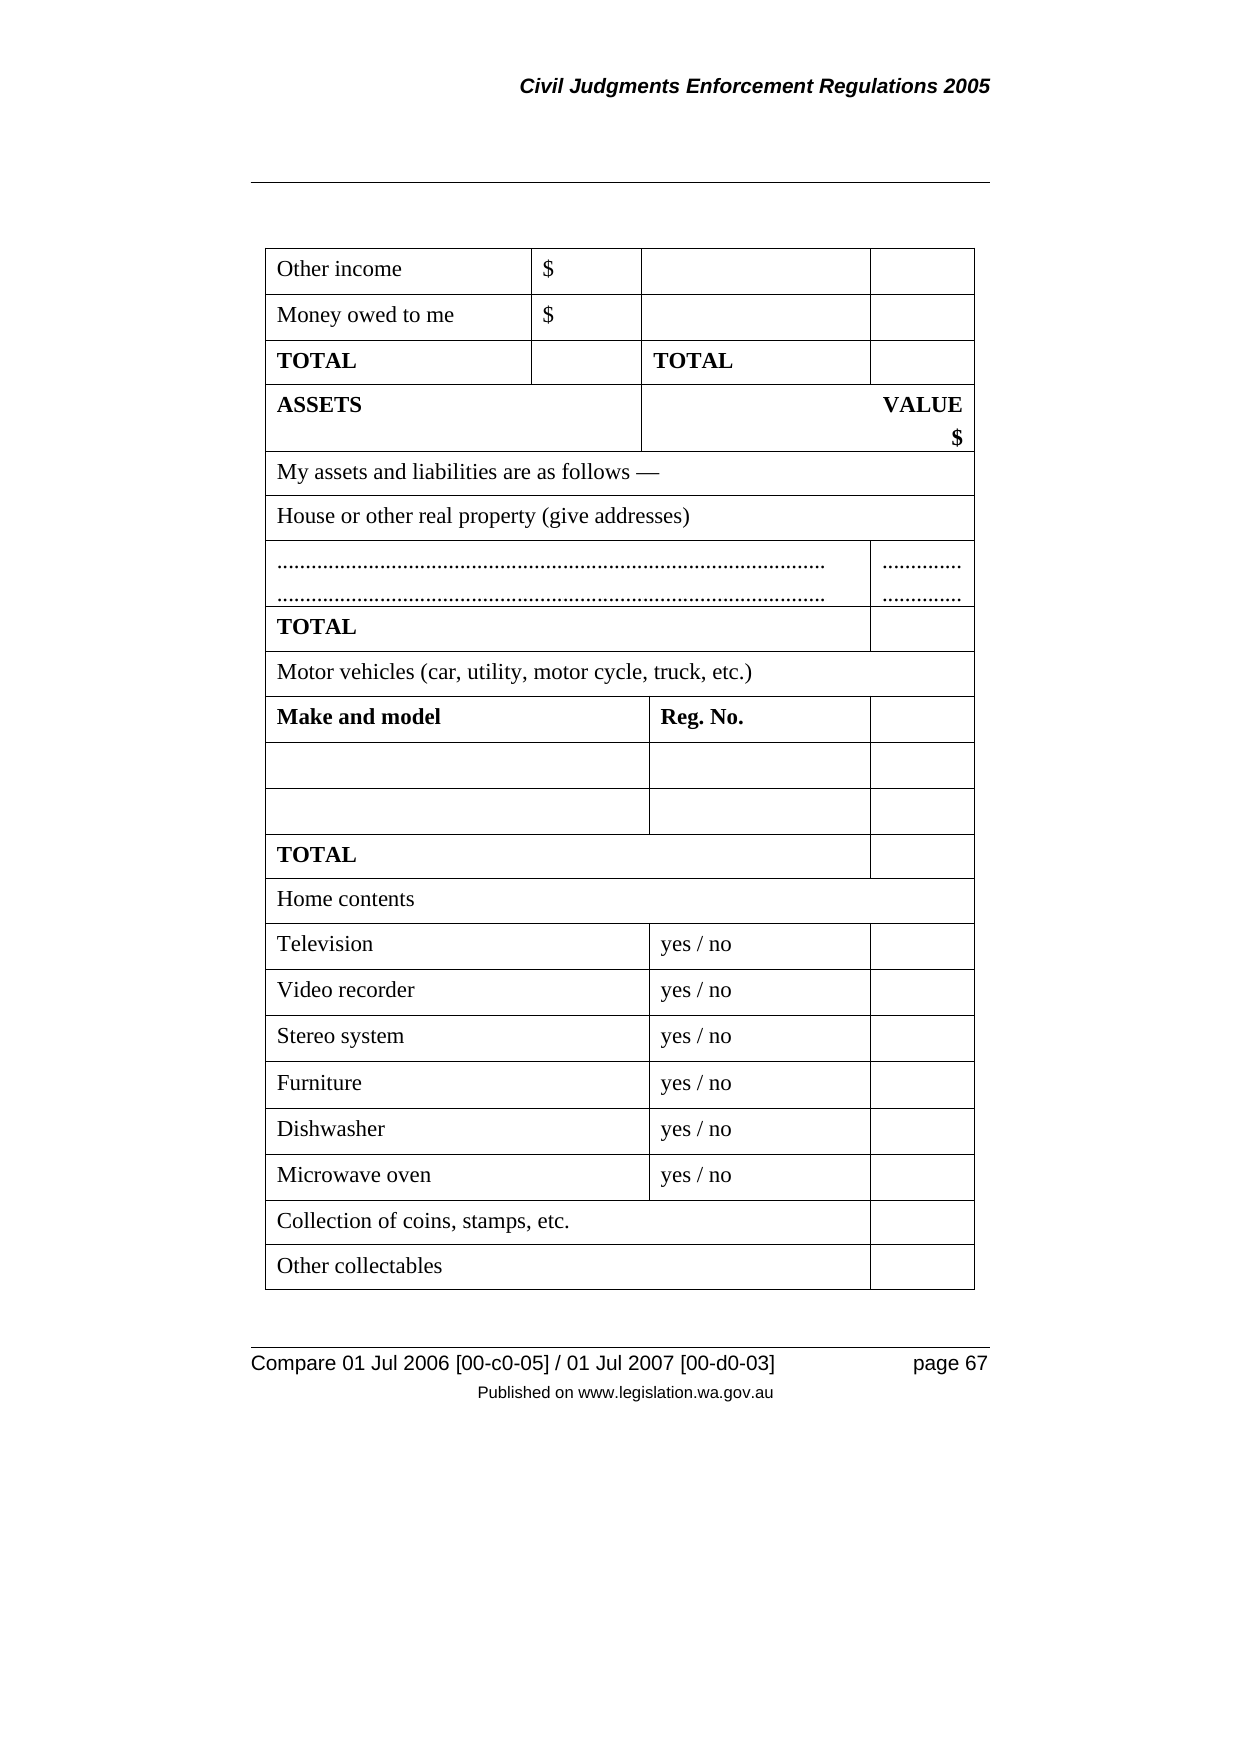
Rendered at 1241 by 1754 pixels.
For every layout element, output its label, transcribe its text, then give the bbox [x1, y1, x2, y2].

table_cell ................................................................................................ ................................................................................................ [266, 541, 870, 606]
table_cell $ [532, 249, 641, 293]
table_cell yes / no [650, 1155, 870, 1200]
table_cell TOTAL [266, 341, 531, 384]
table_cell Stereo system [266, 1016, 649, 1061]
table_cell [871, 835, 974, 878]
table_cell yes / no [650, 924, 870, 969]
table_cell [871, 970, 974, 1015]
table_cell yes / no [650, 1109, 870, 1153]
table_cell yes / no [650, 1062, 870, 1107]
table_cell Money owed to me [266, 295, 531, 339]
table_cell [650, 789, 870, 833]
table_cell [871, 743, 974, 787]
table_cell Make and model [266, 697, 649, 742]
table_cell House or other real property (give addresses) [266, 496, 974, 540]
table_cell .............. .............. [871, 541, 974, 606]
table_cell Television [266, 924, 649, 969]
table_cell [532, 341, 641, 384]
table_cell [266, 789, 649, 833]
table_cell Other income [266, 249, 531, 293]
table_cell TOTAL [266, 607, 870, 651]
table_cell [871, 1109, 974, 1153]
table_cell [871, 295, 974, 339]
table_cell [871, 1016, 974, 1061]
table_cell My assets and liabilities are as follows — [266, 452, 974, 495]
table_cell [871, 249, 974, 293]
table_cell TOTAL [642, 341, 870, 384]
table_cell TOTAL [266, 835, 870, 878]
table_cell [871, 1155, 974, 1200]
table_cell [871, 924, 974, 969]
table_cell Video recorder [266, 970, 649, 1015]
table_cell Motor vehicles (car, utility, motor cycle, truck, etc.) [266, 652, 974, 696]
table_cell VALUE $ [642, 385, 974, 451]
table_cell [642, 249, 870, 293]
table_cell Other collectables [266, 1245, 870, 1289]
table_cell [871, 789, 974, 833]
table_cell [642, 295, 870, 339]
table_cell [650, 743, 870, 787]
table_cell [871, 607, 974, 651]
table_cell [871, 1062, 974, 1107]
table_cell [871, 341, 974, 384]
table_cell Collection of coins, stamps, etc. [266, 1201, 870, 1244]
table_cell Home contents [266, 879, 974, 923]
table_cell [871, 1245, 974, 1289]
table_cell yes / no [650, 1016, 870, 1061]
table_cell [871, 1201, 974, 1244]
table_cell [871, 697, 974, 742]
table_cell Dishwasher [266, 1109, 649, 1153]
table_cell Reg. No. [650, 697, 870, 742]
table_cell ASSETS [266, 385, 641, 451]
table_cell [266, 743, 649, 787]
table_cell Furniture [266, 1062, 649, 1107]
table_cell $ [532, 295, 641, 339]
table_cell yes / no [650, 970, 870, 1015]
table_cell Microwave oven [266, 1155, 649, 1200]
